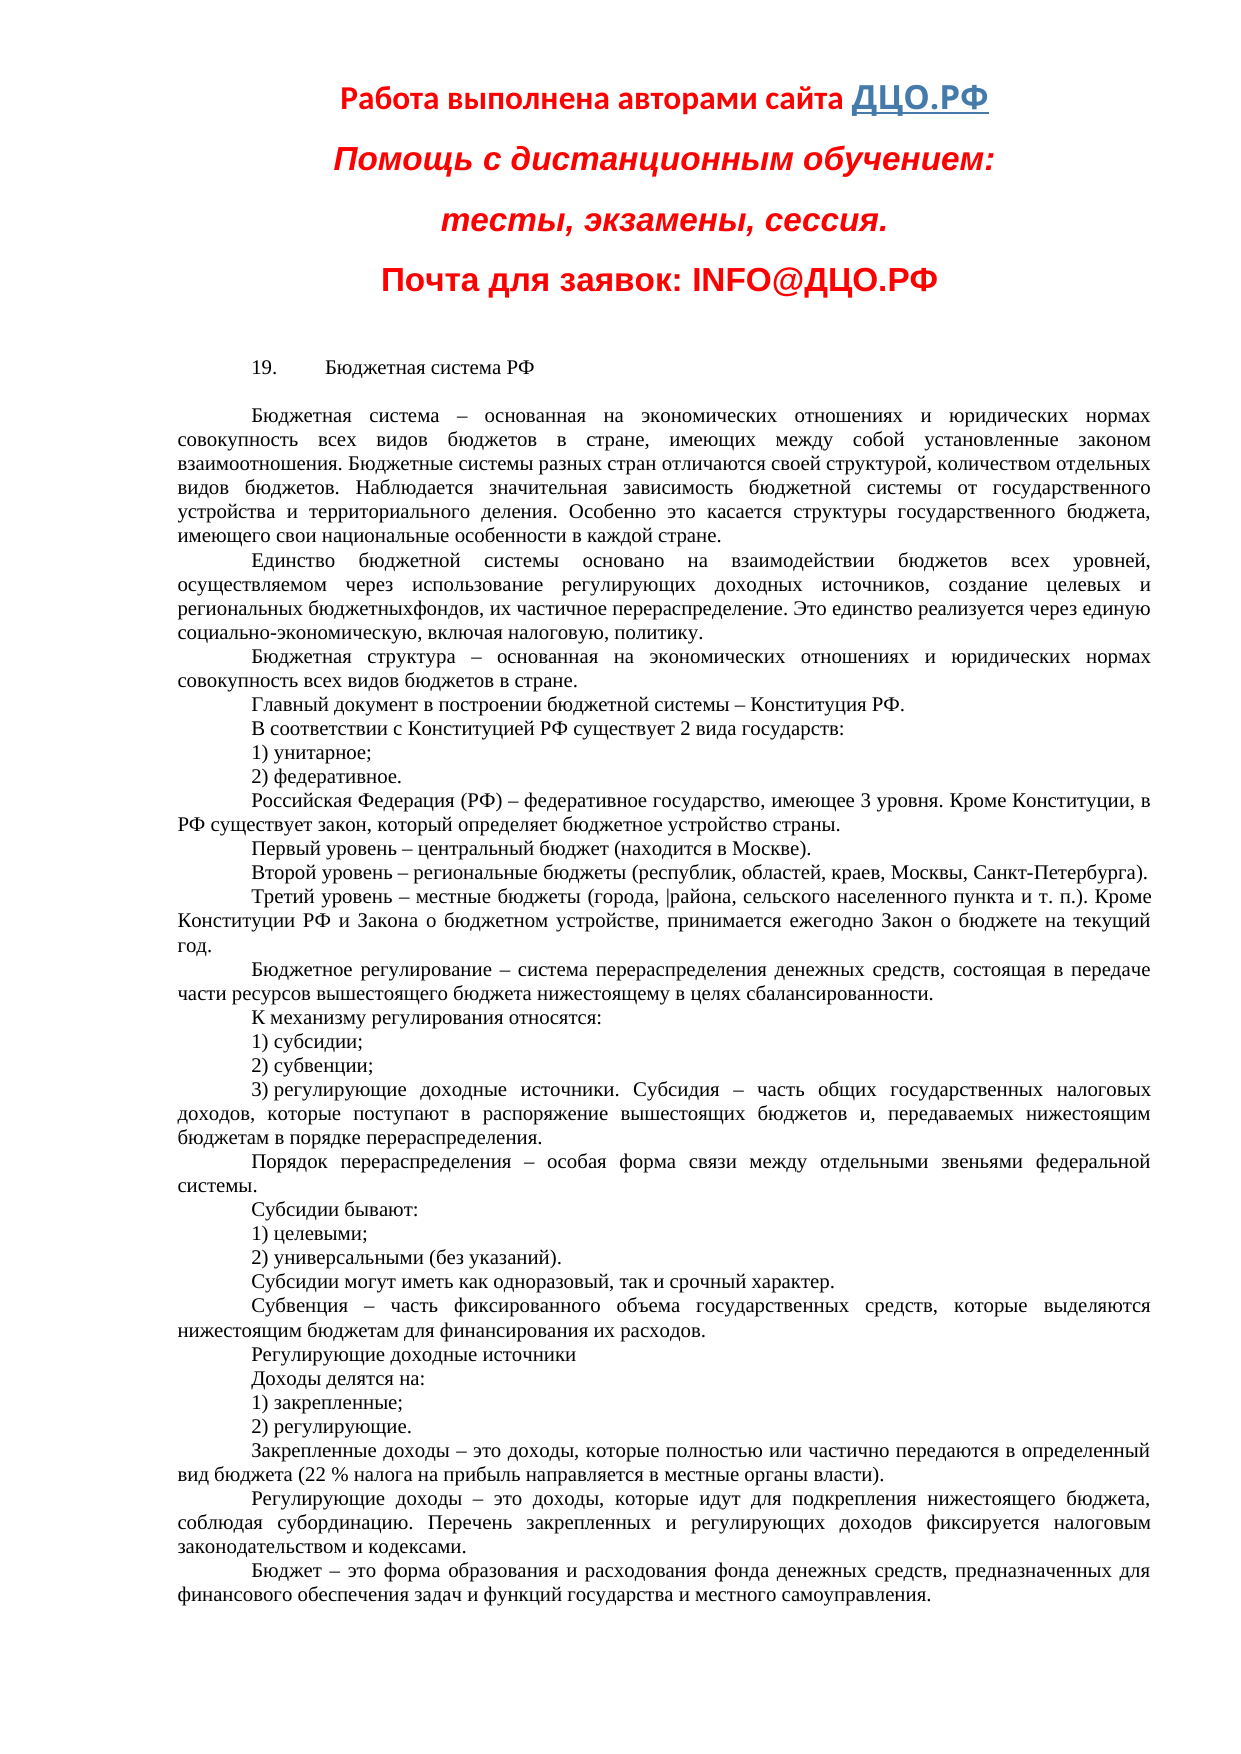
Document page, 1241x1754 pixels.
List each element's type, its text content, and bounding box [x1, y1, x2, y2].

text Бюджетное регулирование – система перераспределения денежных средств, состоящая в передаче части ресурсов вышестоящего бюджета нижестоящему в целях сбалансированности. [177, 957, 1152, 1005]
text 2) федеративное. [177, 764, 1152, 788]
text Субсидии бывают: [177, 1197, 1152, 1221]
text 1) закрепленные; [177, 1390, 1152, 1414]
text Третий уровень – местные бюджеты (города, |района, сельского населенного пункта и т. п.). Кроме Конституции РФ и Закона о бюджетном устройстве, принимается ежегодно Закон о бюджете на текущий год. [177, 884, 1152, 957]
text В соответствии с Конституцией РФ существует 2 вида государств: [177, 716, 1152, 740]
text Субвенция – часть фиксированного объема государственных средств, которые выделяются нижестоящим бюджетам для финансирования их расходов. [177, 1293, 1152, 1342]
text 2) универсальными (без указаний). [177, 1245, 1152, 1269]
text 1) целевыми; [177, 1221, 1152, 1245]
text Второй уровень – региональные бюджеты (республик, областей, краев, Москвы, Санкт-Петербурга). [177, 860, 1152, 884]
text Первый уровень – центральный бюджет (находится в Москве). [177, 836, 1152, 860]
text Бюджетная система – основанная на экономических отношениях и юридических нормах совокупность всех видов бюджетов в стране, имеющих между собой установленные законом взаимоотношения. Бюджетные системы разных стран отличаются своей структурой, количеством отдельных видов бюджетов. Наблюдается значительная зависимость бюджетной системы от государственного устройства и территориального деления. Особенно это касается структуры государственного бюджета, имеющего свои национальные особенности в каждой стране. [177, 403, 1152, 547]
text 1) унитарное; [177, 740, 1152, 764]
text Доходы делятся на: [177, 1366, 1152, 1390]
text 2) субвенции; [177, 1053, 1152, 1077]
text К механизму регулирования относятся: [177, 1005, 1152, 1029]
text Регулирующие доходы – это доходы, которые идут для подкрепления нижестоящего бюджета, соблюдая субординацию. Перечень закрепленных и регулирующих доходов фиксируется налоговым законодательством и кодексами. [177, 1486, 1152, 1558]
text 1) субсидии; [177, 1029, 1152, 1053]
text Бюджетная структура – основанная на экономических отношениях и юридических нормах совокупность всех видов бюджетов в стране. [177, 644, 1152, 692]
text Закрепленные доходы – это доходы, которые полностью или частично передаются в определенный вид бюджета (22 % налога на прибыль направляется в местные органы власти). [177, 1438, 1152, 1486]
text Субсидии могут иметь как одноразовый, так и срочный характер. [177, 1269, 1152, 1293]
text 3) регулирующие доходные источники. Субсидия – часть общих государственных налоговых доходов, которые поступают в распоряжение вышестоящих бюджетов и, передаваемых нижестоящим бюджетам в порядке перераспределения. [177, 1077, 1152, 1149]
text Единство бюджетной системы основано на взаимодействии бюджетов всех уровней, осуществляемом через использование регулирующих доходных источников, создание целевых и региональных бюджетныхфондов, их частичное перераспределение. Это единство реализуется через единую социально-экономическую, включая налоговую, политику. [177, 547, 1152, 644]
list Бюджетная система РФ [177, 355, 1152, 379]
text 2) регулирующие. [177, 1414, 1152, 1438]
text Бюджет – это форма образования и расходования фонда денежных средств, предназначенных для финансового обеспечения задач и функций государства и местного самоуправления. [177, 1558, 1152, 1606]
text Российская Федерация (РФ) – федеративное государство, имеющее 3 уровня. Кроме Конституции, в РФ существует закон, который определяет бюджетное устройство страны. [177, 788, 1152, 836]
text Порядок перераспределения – особая форма связи между отдельными звеньями федеральной системы. [177, 1149, 1152, 1197]
text Главный документ в построении бюджетной системы – Конституция РФ. [177, 692, 1152, 716]
text Регулирующие доходные источники [177, 1342, 1152, 1366]
